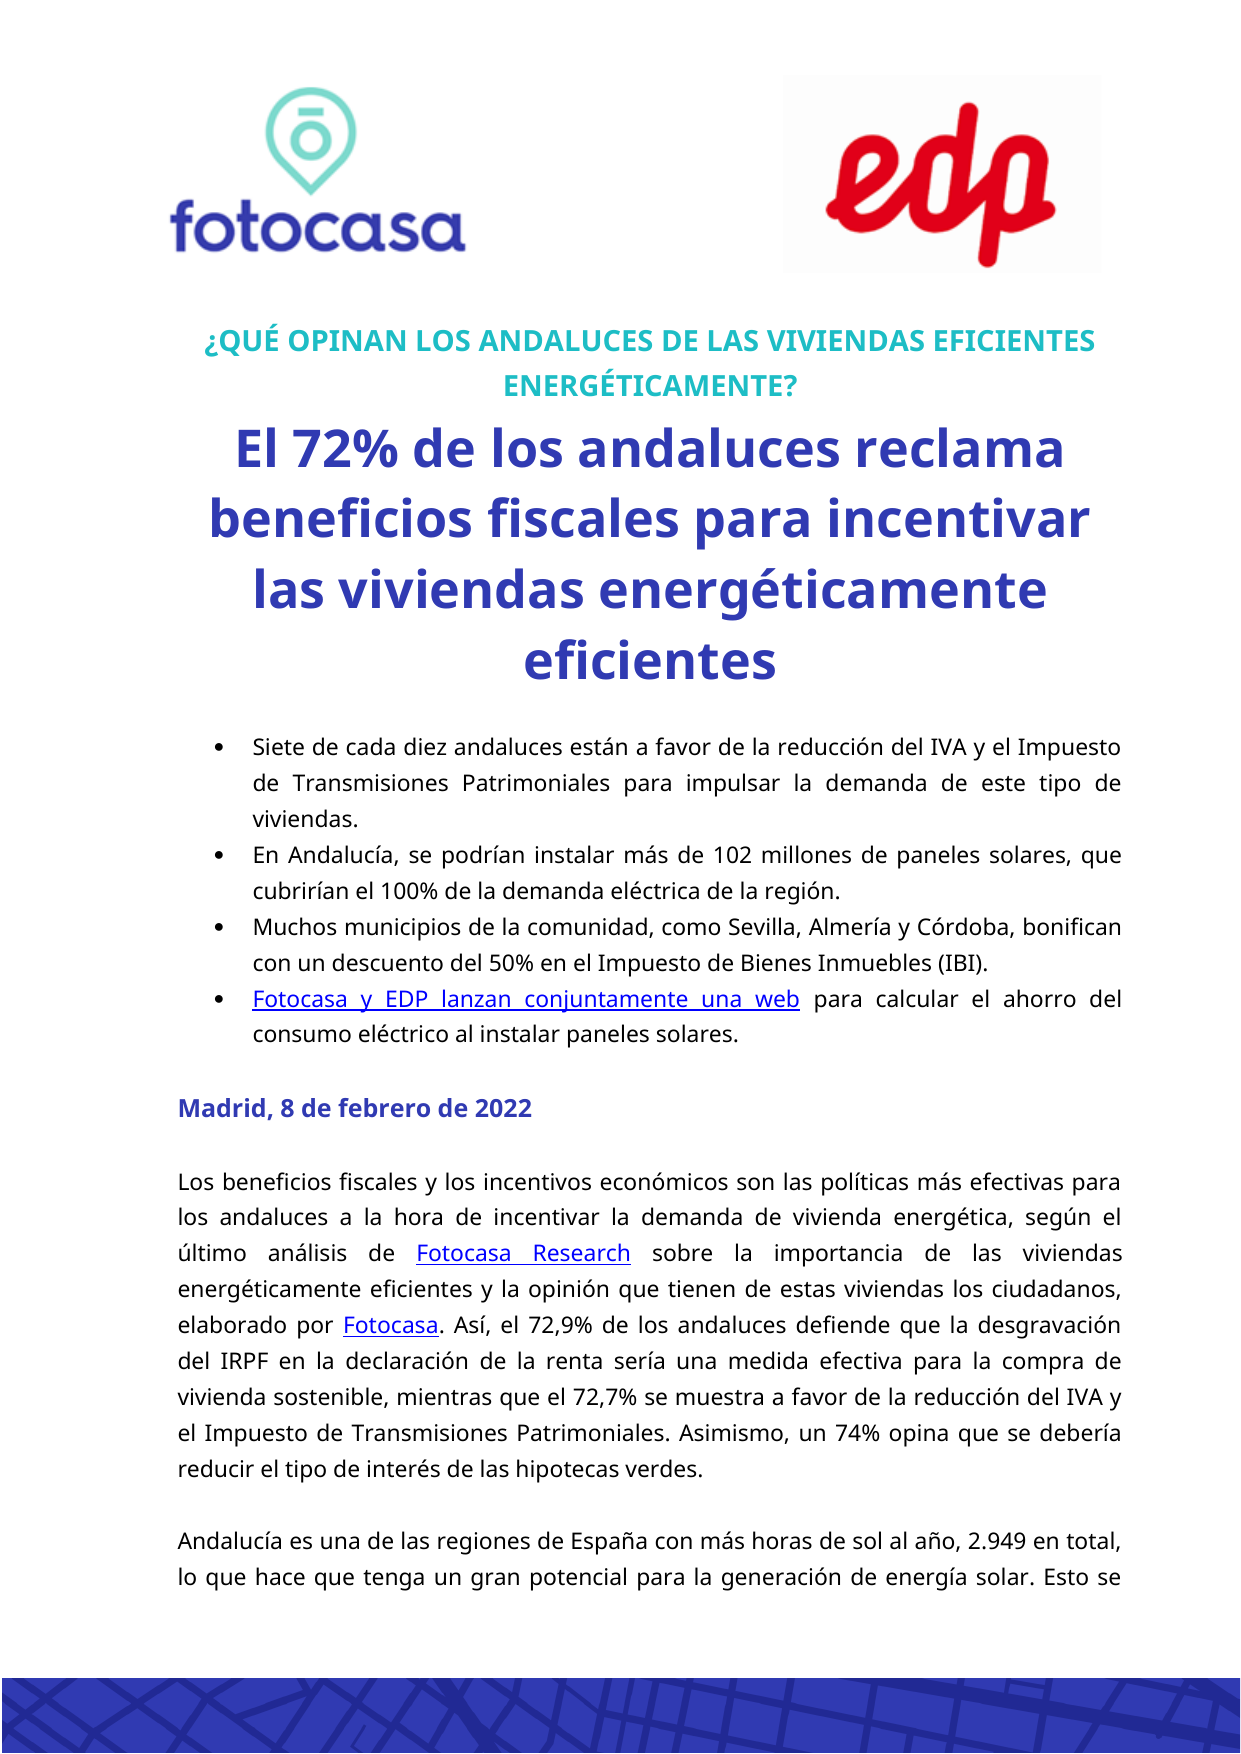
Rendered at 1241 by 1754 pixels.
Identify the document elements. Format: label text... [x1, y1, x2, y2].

text Los beneficios fiscales y los incentivos económicos son las políticas más efectivas para los andaluces a la hora de incentivar la demanda de vivienda energética, según el último análisis de Fotocasa Research sobre la importancia de las viviendas energéticamente eficientes y la opinión que tienen de estas viviendas los ciudadanos, elaborado por Fotocasa. Así, el 72,9% de los andaluces defiende que la desgravación del IRPF en la declaración de la renta sería una medida efectiva para la compra de vivienda sostenible, mientras que el 72,7% se muestra a favor de la reducción del IVA y el Impuesto de Transmisiones Patrimoniales. Asimismo, un 74% opina que se debería reducir el tipo de interés de las hipotecas verdes. [177, 1165, 1123, 1484]
list En Andalucía, se podrían instalar más de 102 millones de paneles solares, que cubrirían el 100% de la demanda eléctrica de la región. [215, 839, 1123, 906]
list Muchos municipios de la comunidad, como Sevilla, Almería y Córdoba, bonifican con un descuento del 50% en el Impuesto de Bienes Inmuebles (IBI). [215, 911, 1123, 978]
list Siete de cada diez andaluces están a favor de la reducción del IVA y el Impuesto de Transmisiones Patrimoniales para impulsar la demanda de este tipo de viviendas. [215, 731, 1123, 834]
picture [125, 75, 485, 268]
text ¿QUÉ OPINAN LOS ANDALUCES DE LAS VIVIENDAS EFICIENTES ENERGÉTICAMENTE? [177, 320, 1123, 405]
list Fotocasa y EDP lanzan conjuntamente una web para calcular el ahorro del consumo eléctrico al instalar paneles solares. [215, 982, 1123, 1050]
picture [2, 1678, 1241, 1753]
text El 72% de los andaluces reclama beneficios fiscales para incentivar las viviendas energéticamente eficientes [177, 411, 1123, 695]
picture [779, 75, 1102, 273]
text Madrid, 8 de febrero de 2022 [177, 1090, 1123, 1124]
